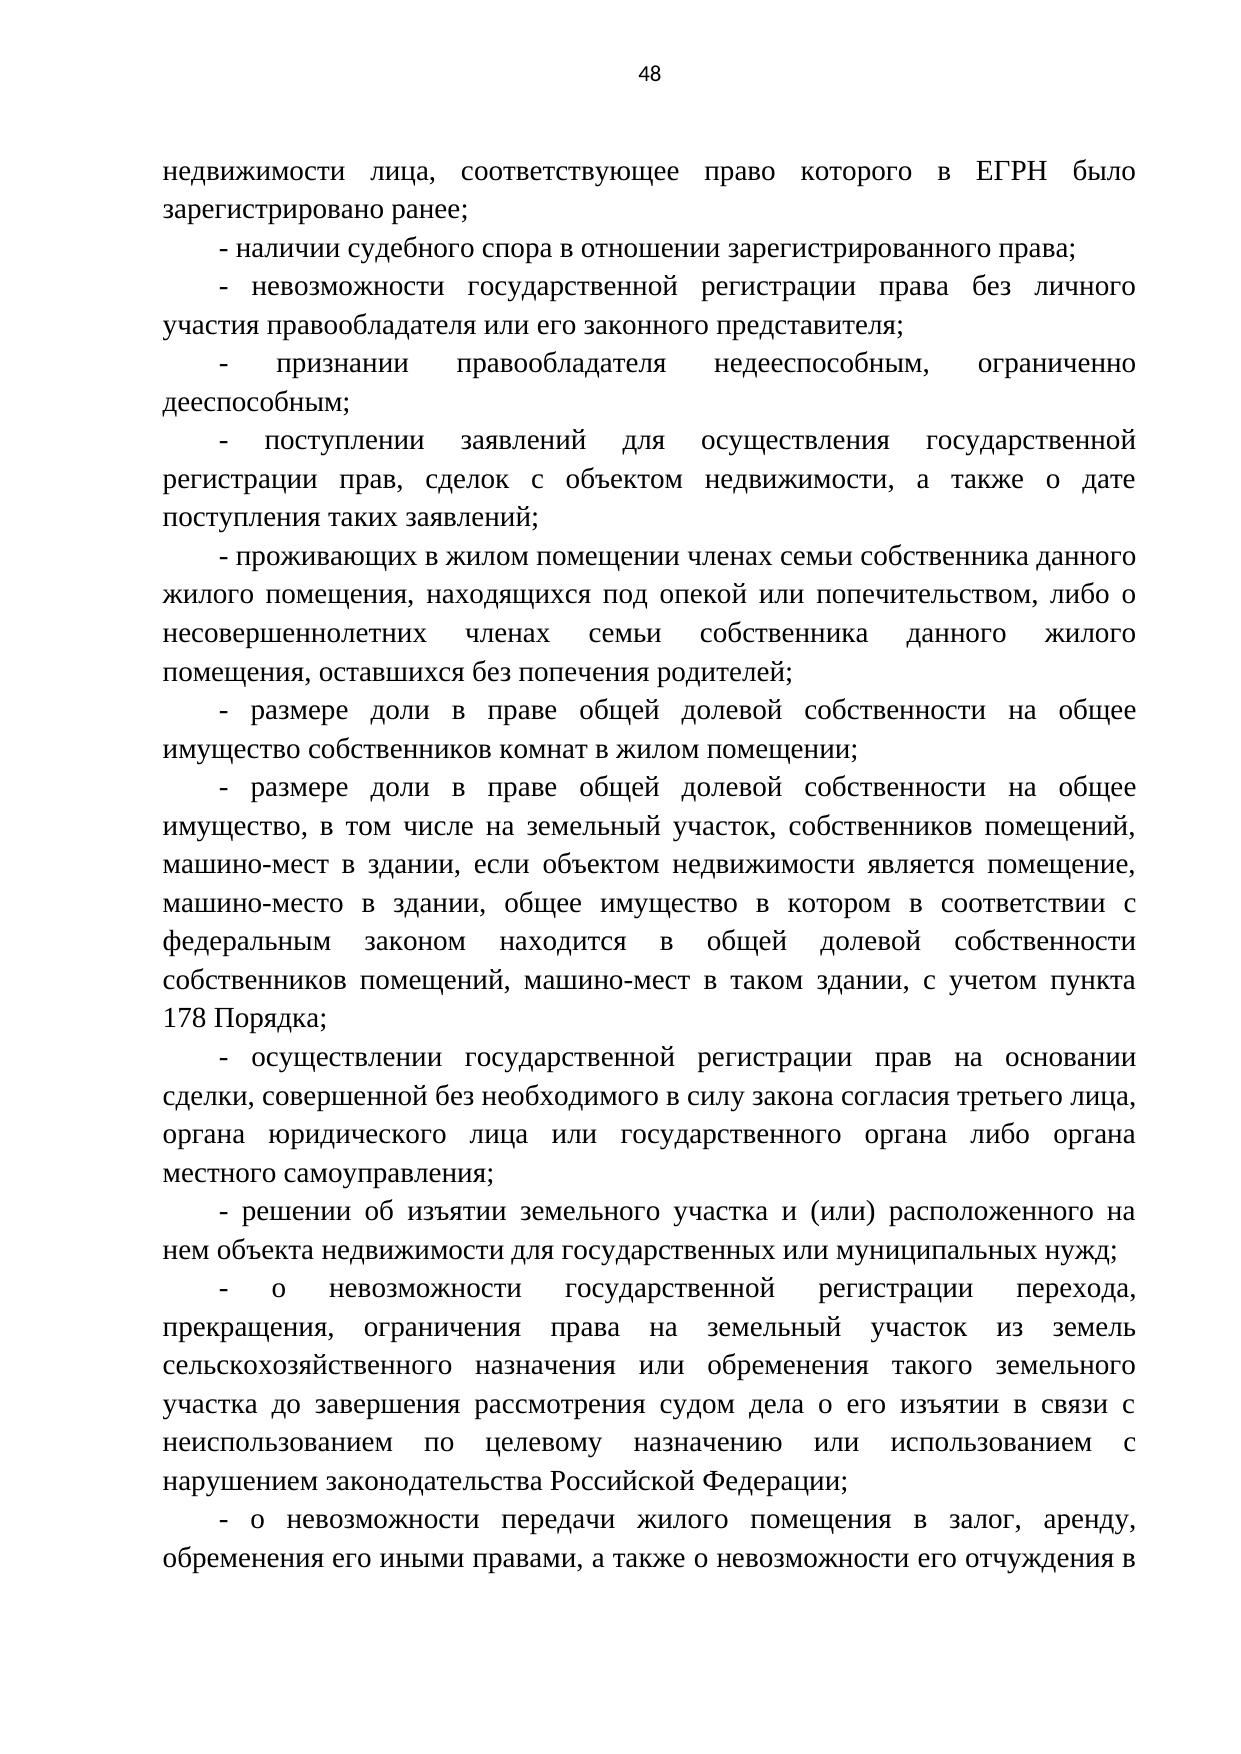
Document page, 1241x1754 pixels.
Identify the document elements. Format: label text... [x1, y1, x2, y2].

text - признании правообладателя недееспособным, ограниченно дееспособным; [162, 345, 1137, 417]
text - наличии судебного спора в отношении зарегистрированного права; [162, 230, 1137, 263]
text - осуществлении государственной регистрации прав на основании сделки, совершенной без необходимого в силу закона согласия третьего лица, органа юридического лица или государственного органа либо органа местного самоуправления; [162, 1039, 1137, 1188]
text - поступлении заявлений для осуществления государственной регистрации прав, сделок с объектом недвижимости, а также о дате поступления таких заявлений; [162, 422, 1137, 533]
text - решении об изъятии земельного участка и (или) расположенного на нем объекта недвижимости для государственных или муниципальных нужд; [162, 1193, 1137, 1265]
text - размере доли в праве общей долевой собственности на общее имущество собственников комнат в жилом помещении; [162, 692, 1137, 764]
text - размере доли в праве общей долевой собственности на общее имущество, в том числе на земельный участок, собственников помещений, машино-мест в здании, если объектом недвижимости является помещение, машино-место в здании, общее имущество в котором в соответствии с федеральным законом находится в общей долевой собственности собственников помещений, машино-мест в таком здании, с учетом пункта 178 Порядка; [162, 769, 1137, 1034]
text - невозможности государственной регистрации права без личного участия правообладателя или его законного представителя; [162, 268, 1137, 340]
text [162, 153, 1137, 225]
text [162, 1502, 1137, 1574]
text - проживающих в жилом помещении членах семьи собственника данного жилого помещения, находящихся под опекой или попечительством, либо о несовершеннолетних членах семьи собственника данного жилого помещения, оставшихся без попечения родителей; [162, 538, 1137, 687]
text - о невозможности государственной регистрации перехода, прекращения, ограничения права на земельный участок из земель сельскохозяйственного назначения или обременения такого земельного участка до завершения рассмотрения судом дела о его изъятии в связи с неиспользованием по целевому назначению или использованием с нарушением законодательства Российской Федерации; [162, 1270, 1137, 1497]
